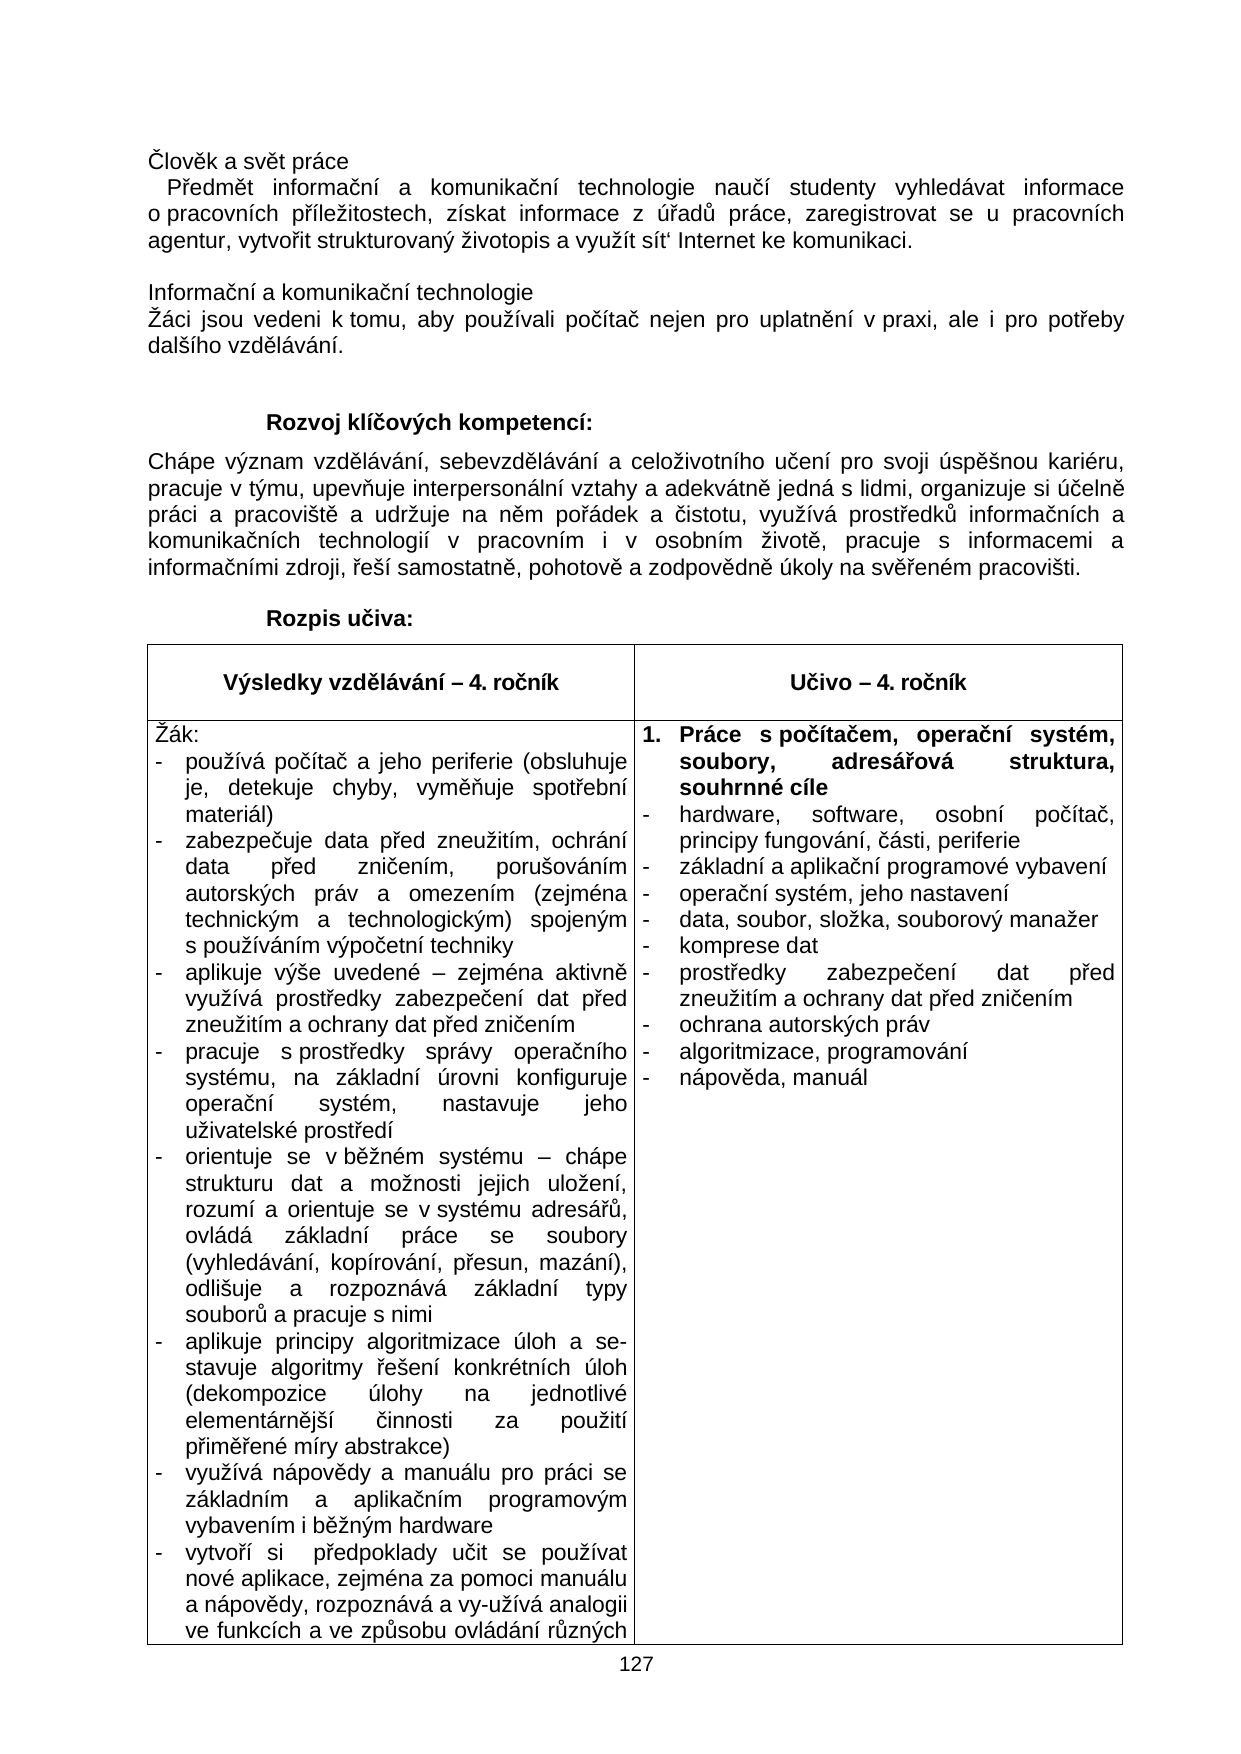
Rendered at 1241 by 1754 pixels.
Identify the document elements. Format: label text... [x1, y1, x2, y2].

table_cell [148, 721, 634, 1644]
text Chápe význam vzdělávání, sebevzdělávání a celoživotního učení pro svoji úspěšnou kariéru, pracuje v týmu, upevňuje interpersonální vztahy a adekvátně jedná s lidmi, organizuje si účelně práci a pracoviště a udržuje na něm pořádek a čistotu, využívá prostředků informačních a komunikačních technologií v pracovním i v osobním životě, pracuje s informacemi a informačními zdroji, řeší samostatně, pohotově a zodpovědně úkoly na svěřeném pracovišti. [148, 448, 1125, 580]
table_header Výsledky vzdělávání – 4. ročník [148, 645, 634, 720]
table_header Učivo – 4. ročník [635, 645, 1122, 720]
text Žáci jsou vedeni k tomu, aby používali počítač nejen pro uplatnění v praxi, ale i pro potřeby dalšího vzdělávání. [148, 306, 1125, 358]
subtitle Rozpis učiva: [266, 605, 1125, 631]
text Informační a komunikační technologie [148, 279, 1125, 306]
text Předmět informační a komunikační technologie naučí studenty vyhledávat informace o pracovních příležitostech, získat informace z úřadů práce, zaregistrovat se u pracovních agentur, vytvořit strukturovaný životopis a využít sít‘ Internet ke komunikaci. [148, 174, 1125, 253]
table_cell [635, 721, 1122, 1644]
subtitle Rozvoj klíčových kompetencí: [266, 410, 1125, 436]
text Člověk a svět práce [148, 148, 1125, 174]
